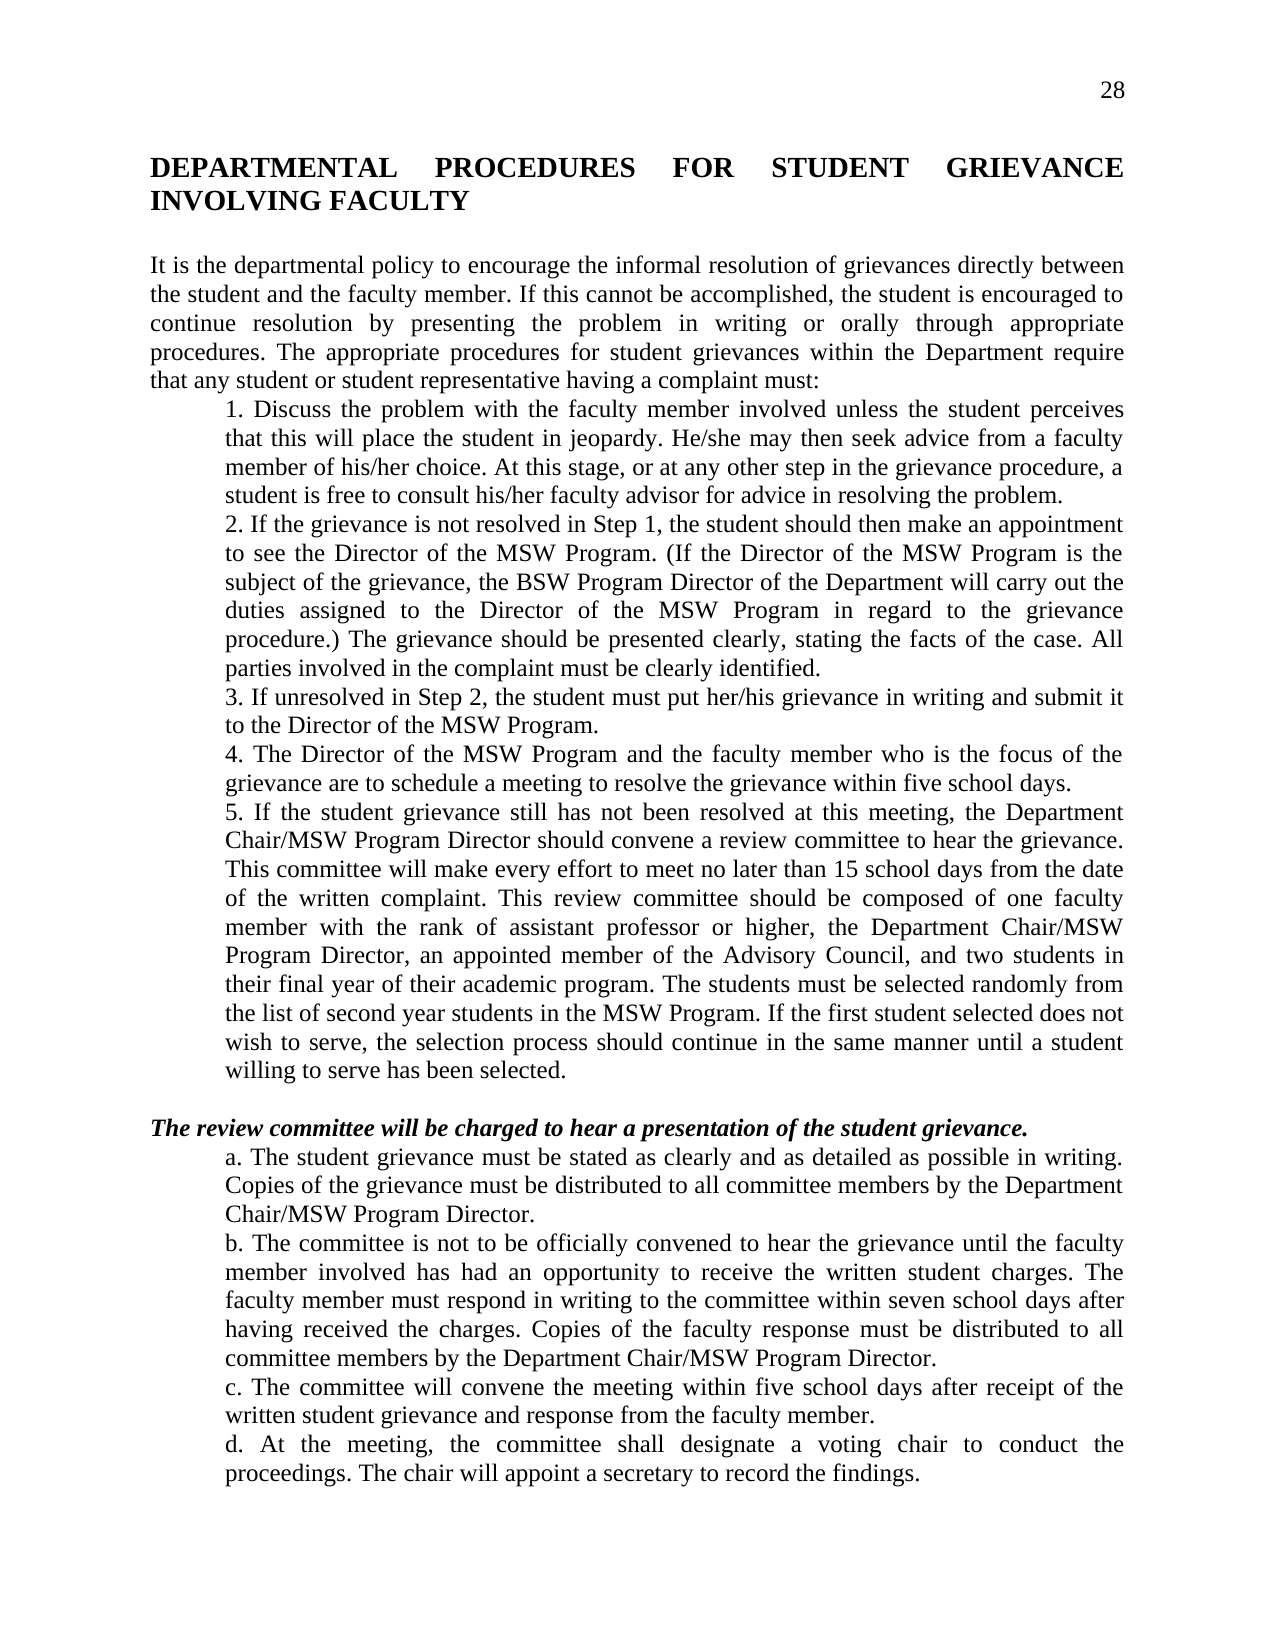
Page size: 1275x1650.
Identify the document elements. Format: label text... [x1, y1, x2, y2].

text a. The student grievance must be stated as clearly and as detailed as possible in writing. Copies of the grievance must be distributed to all committee members by the Department Chair/MSW Program Director. [225, 1142, 1125, 1228]
text It is the departmental policy to encourage the informal resolution of grievances directly between the student and the faculty member. If this cannot be accomplished, the student is encouraged to continue resolution by presenting the problem in writing or orally through appropriate procedures. The appropriate procedures for student grievances within the Department require that any student or student representative having a complaint must: [150, 251, 1125, 394]
text 4. The Director of the MSW Program and the faculty member who is the focus of the grievance are to schedule a meeting to resolve the grievance within five school days. [225, 739, 1125, 797]
text c. The committee will convene the meeting within five school days after receipt of the written student grievance and response from the faculty member. [225, 1372, 1125, 1429]
text 3. If unresolved in Step 2, the student must put her/his grievance in writing and submit it to the Director of the MSW Program. [225, 682, 1125, 739]
text 5. If the student grievance still has not been resolved at this meeting, the Department Chair/MSW Program Director should convene a review committee to hear the grievance. This committee will make every effort to meet no later than 15 school days from the date of the written complaint. This review committee should be composed of one faculty member with the rank of assistant professor or higher, the Department Chair/MSW Program Director, an appointed member of the Advisory Council, and two students in their final year of their academic program. The students must be selected randomly from the list of second year students in the MSW Program. If the first student selected does not wish to serve, the selection process should continue in the same manner until a student willing to serve has been selected. [225, 797, 1125, 1084]
text 2. If the grievance is not resolved in Step 1, the student should then make an appointment to see the Director of the MSW Program. (If the Director of the MSW Program is the subject of the grievance, the BSW Program Director of the Department will carry out the duties assigned to the Director of the MSW Program in regard to the grievance procedure.) The grievance should be presented clearly, stating the facts of the case. All parties involved in the complaint must be clearly identified. [225, 509, 1125, 682]
text The review committee will be charged to hear a presentation of the student grievance. [150, 1113, 1125, 1142]
text Departmental Procedures for Student Grievance Involving Faculty [150, 150, 1125, 217]
text 1. Discuss the problem with the faculty member involved unless the student perceives that this will place the student in jeopardy. He/she may then seek advice from a faculty member of his/her choice. At this stage, or at any other step in the grievance procedure, a student is free to consult his/her faculty advisor for advice in resolving the problem. [225, 394, 1125, 509]
text d. At the meeting, the committee shall designate a voting chair to conduct the proceedings. The chair will appoint a secretary to record the findings. [225, 1429, 1125, 1487]
text b. The committee is not to be officially convened to hear the grievance until the faculty member involved has had an opportunity to receive the written student charges. The faculty member must respond in writing to the committee within seven school days after having received the charges. Copies of the faculty response must be distributed to all committee members by the Department Chair/MSW Program Director. [225, 1228, 1125, 1372]
